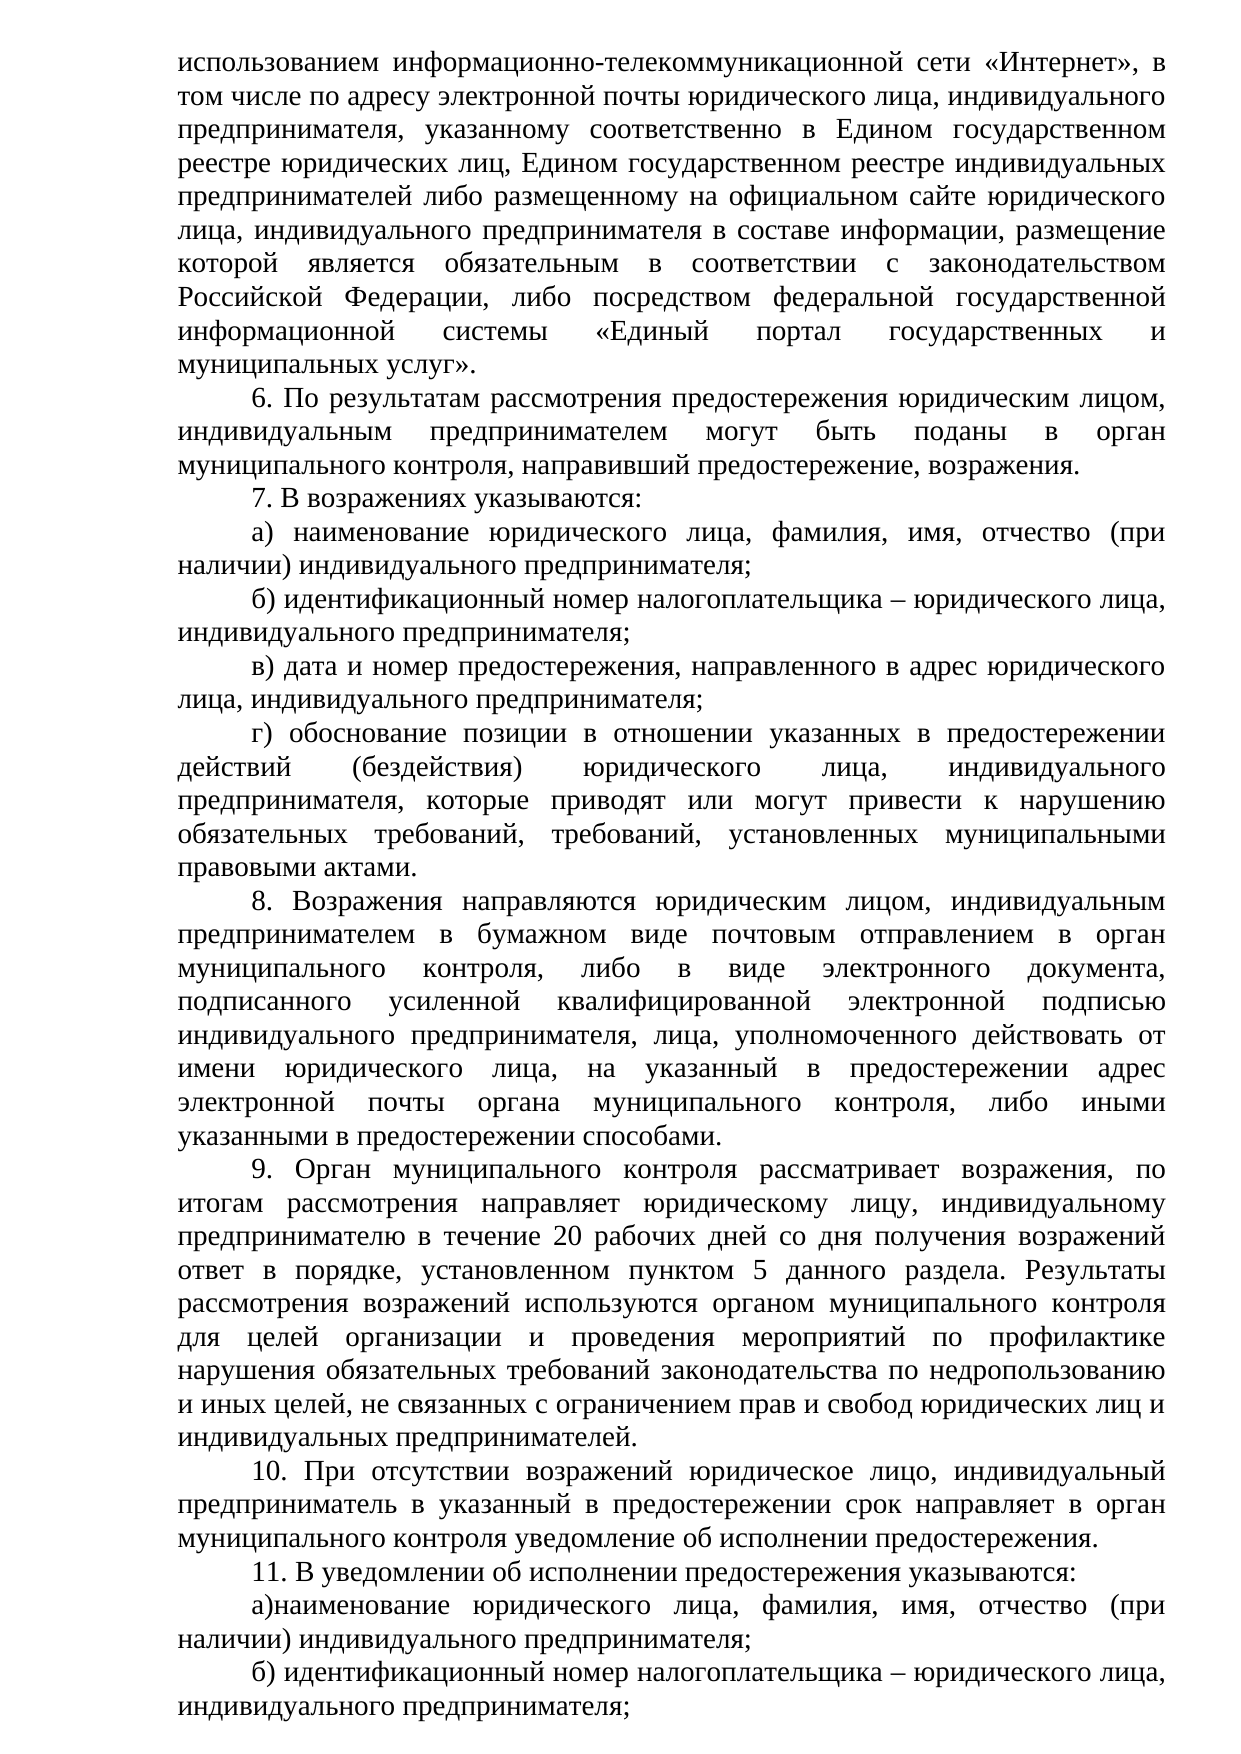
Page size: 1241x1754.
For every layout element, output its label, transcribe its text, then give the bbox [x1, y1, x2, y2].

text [177, 44, 1167, 380]
text 10. При отсутствии возражений юридическое лицо, индивидуальный предприниматель в указанный в предостережении срок направляет в орган муниципального контроля уведомление об исполнении предостережения. [177, 1453, 1167, 1554]
text а)наименование юридического лица, фамилия, имя, отчество (при наличии) индивидуального предпринимателя; [177, 1587, 1167, 1654]
text 6. По результатам рассмотрения предостережения юридическим лицом, индивидуальным предпринимателем могут быть поданы в орган муниципального контроля, направивший предостережение, возражения. [177, 380, 1167, 480]
text 7. В возражениях указываются: [177, 480, 1167, 514]
text в) дата и номер предостережения, направленного в адрес юридического лица, индивидуального предпринимателя; [177, 648, 1167, 715]
text б) идентификационный номер налогоплательщика – юридического лица, индивидуального предпринимателя; [177, 1654, 1167, 1721]
text б) идентификационный номер налогоплательщика – юридического лица, индивидуального предпринимателя; [177, 581, 1167, 648]
text г) обоснование позиции в отношении указанных в предостережении действий (бездействия) юридического лица, индивидуального предпринимателя, которые приводят или могут привести к нарушению обязательных требований, требований, установленных муниципальными правовыми актами. [177, 715, 1167, 883]
text а) наименование юридического лица, фамилия, имя, отчество (при наличии) индивидуального предпринимателя; [177, 514, 1167, 581]
text 9. Орган муниципального контроля рассматривает возражения, по итогам рассмотрения направляет юридическому лицу, индивидуальному предпринимателю в течение 20 рабочих дней со дня получения возражений ответ в порядке, установленном пунктом 5 данного раздела. Результаты рассмотрения возражений используются органом муниципального контроля для целей организации и проведения мероприятий по профилактике нарушения обязательных требований законодательства по недропользованию и иных целей, не связанных с ограничением прав и свобод юридических лиц и индивидуальных предпринимателей. [177, 1151, 1167, 1453]
text 8. Возражения направляются юридическим лицом, индивидуальным предпринимателем в бумажном виде почтовым отправлением в орган муниципального контроля, либо в виде электронного документа, подписанного усиленной квалифицированной электронной подписью индивидуального предпринимателя, лица, уполномоченного действовать от имени юридического лица, на указанный в предостережении адрес электронной почты органа муниципального контроля, либо иными указанными в предостережении способами. [177, 883, 1167, 1151]
text 11. В уведомлении об исполнении предостережения указываются: [177, 1554, 1167, 1587]
